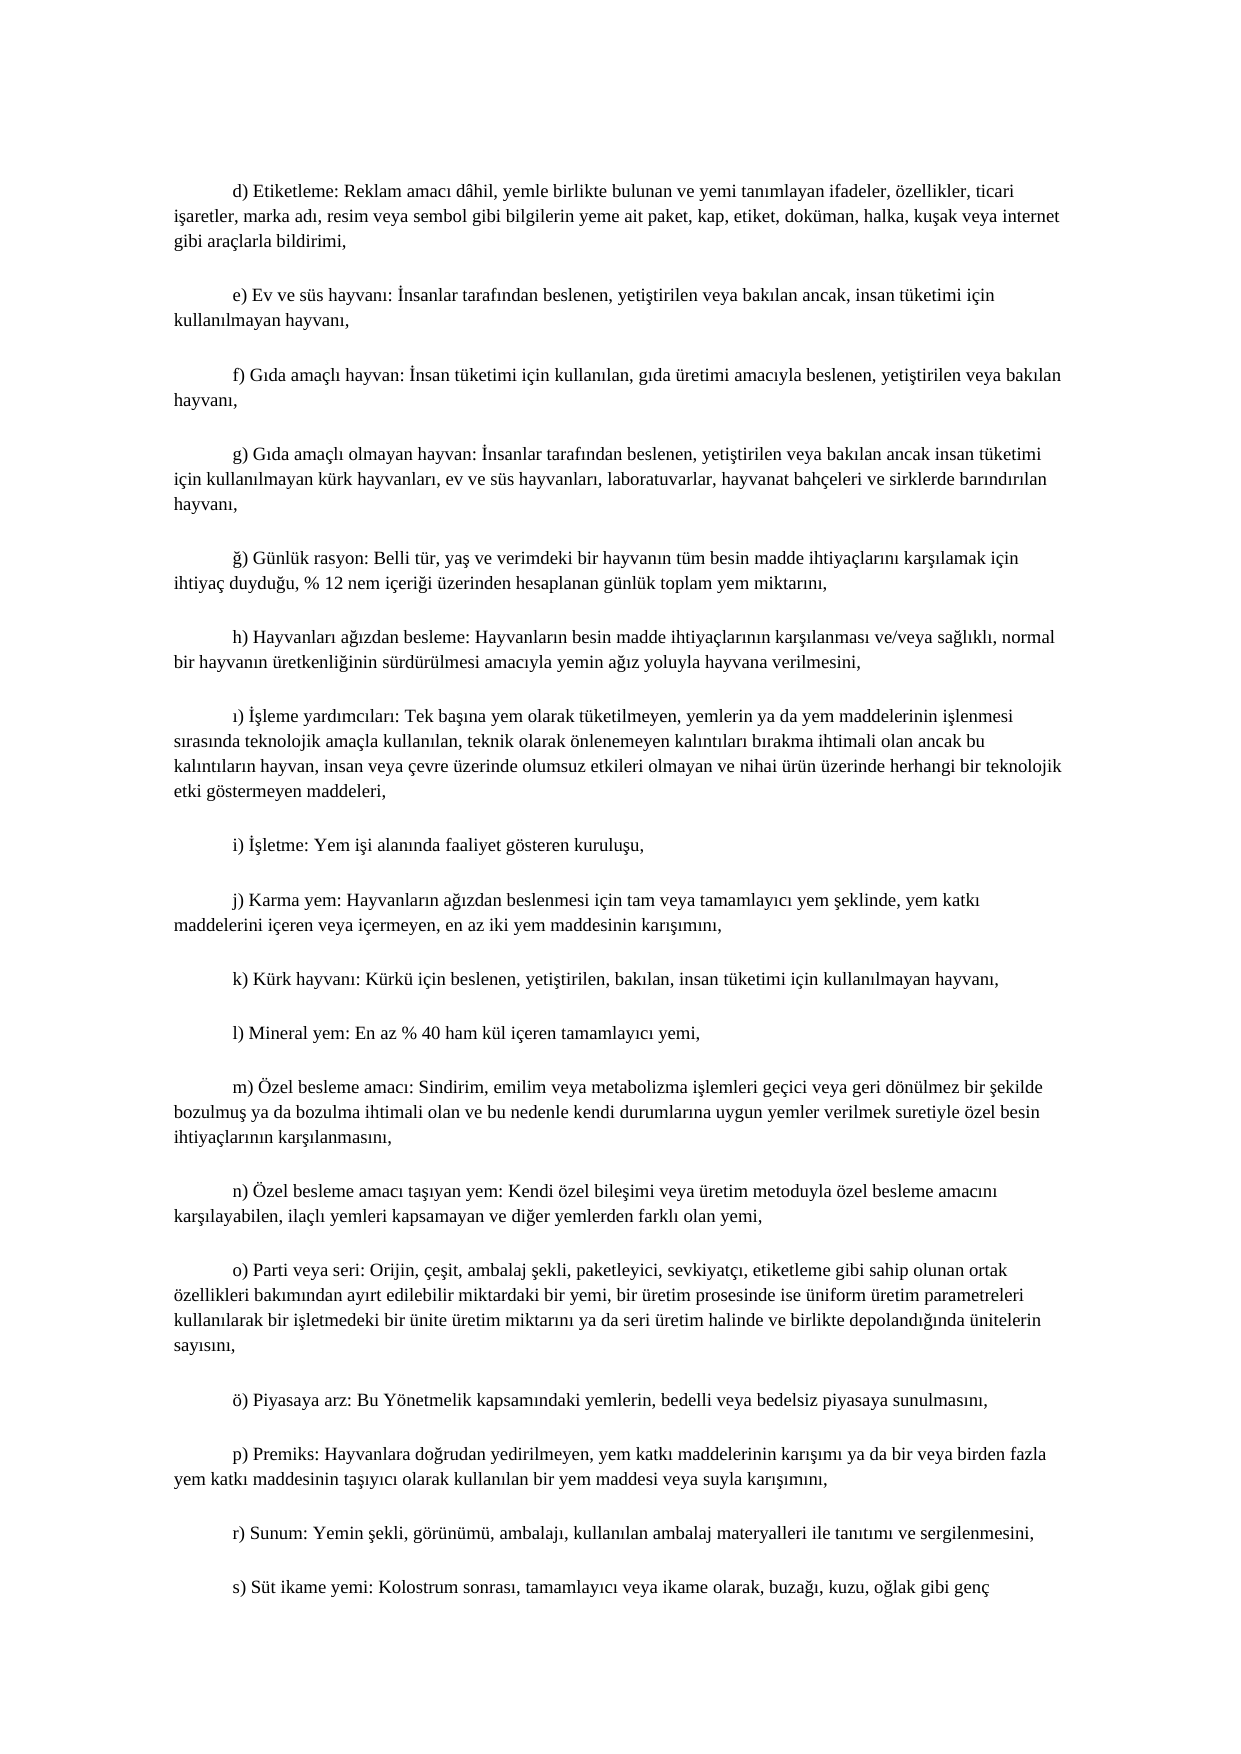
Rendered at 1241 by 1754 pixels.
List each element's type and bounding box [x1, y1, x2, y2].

table_header [146, 148, 1094, 1598]
